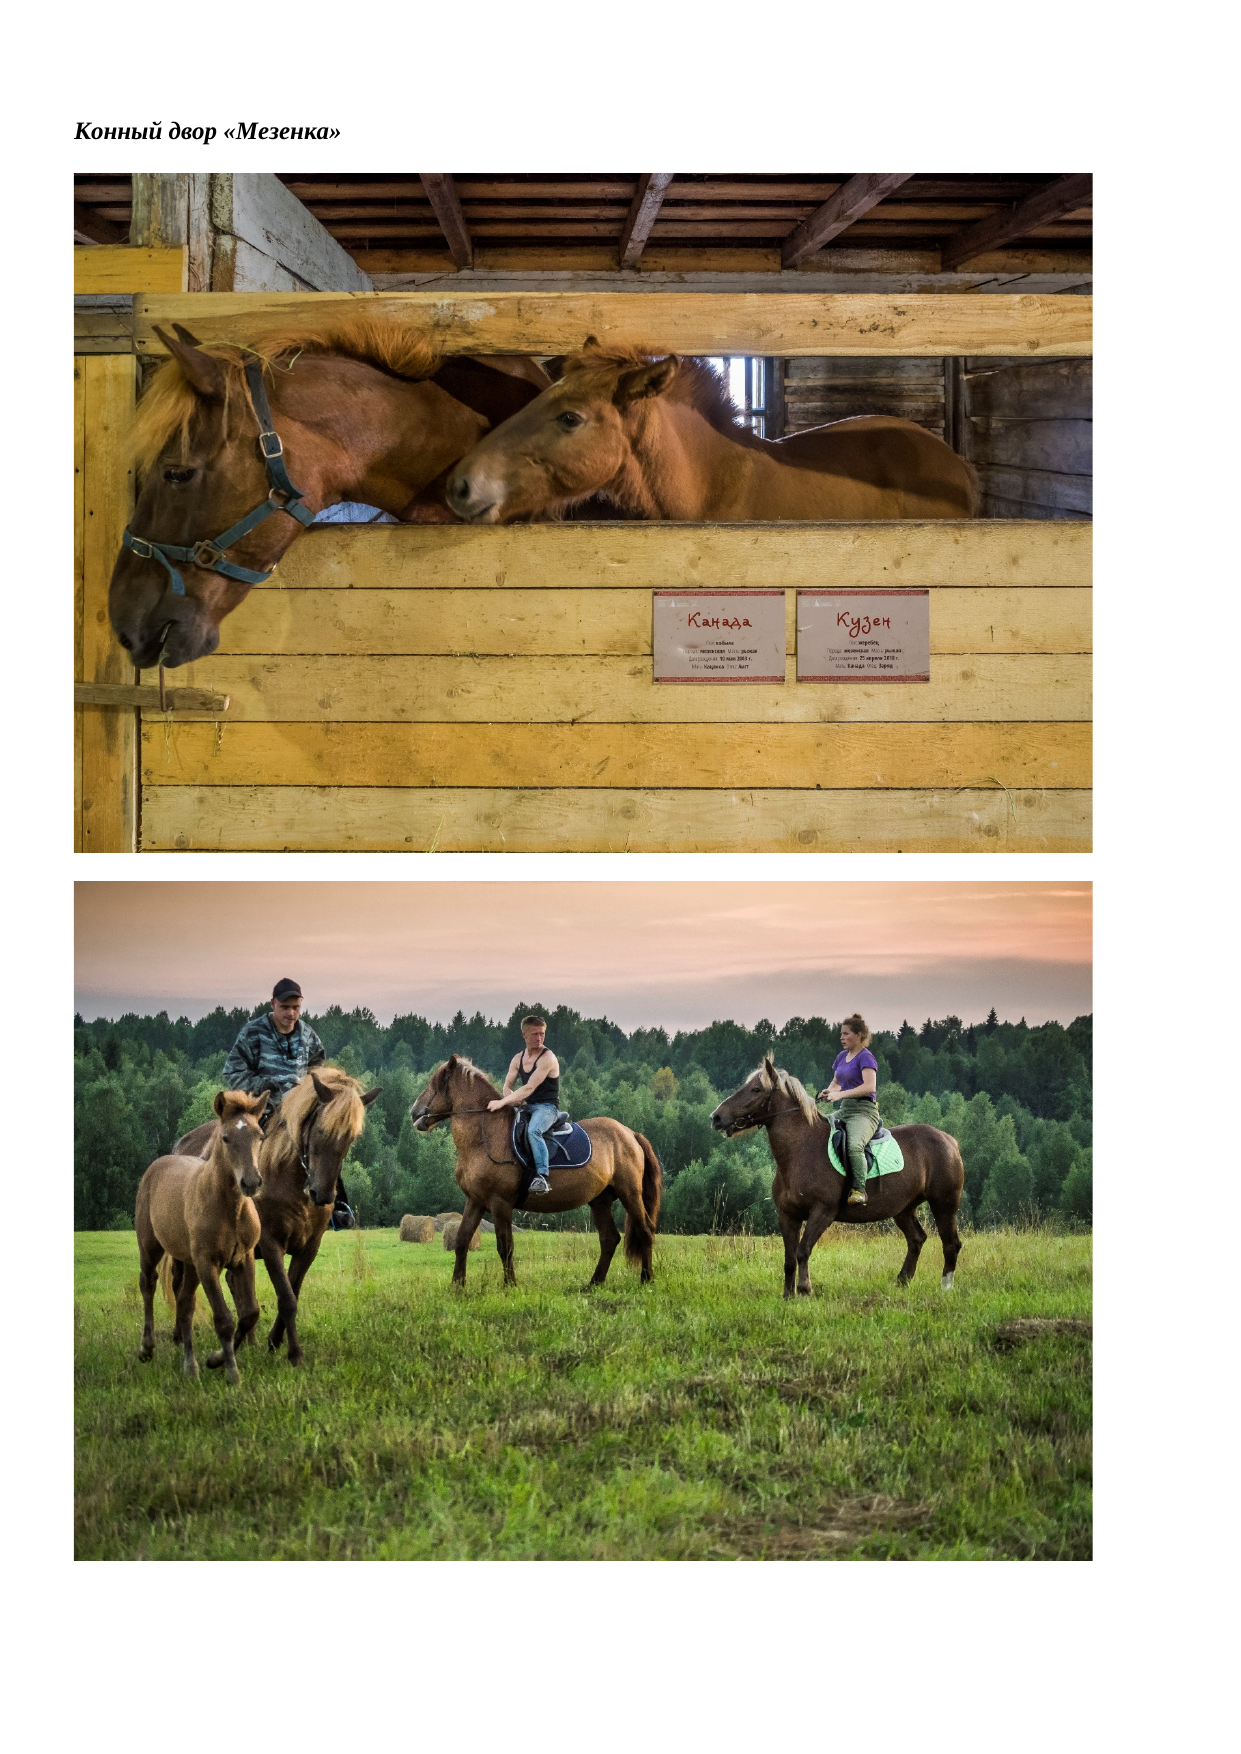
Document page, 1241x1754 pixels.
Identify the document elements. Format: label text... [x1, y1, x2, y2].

picture [73, 173, 1093, 853]
picture [73, 881, 1093, 1561]
text Конный двор «Мезенка» [74, 116, 1196, 144]
